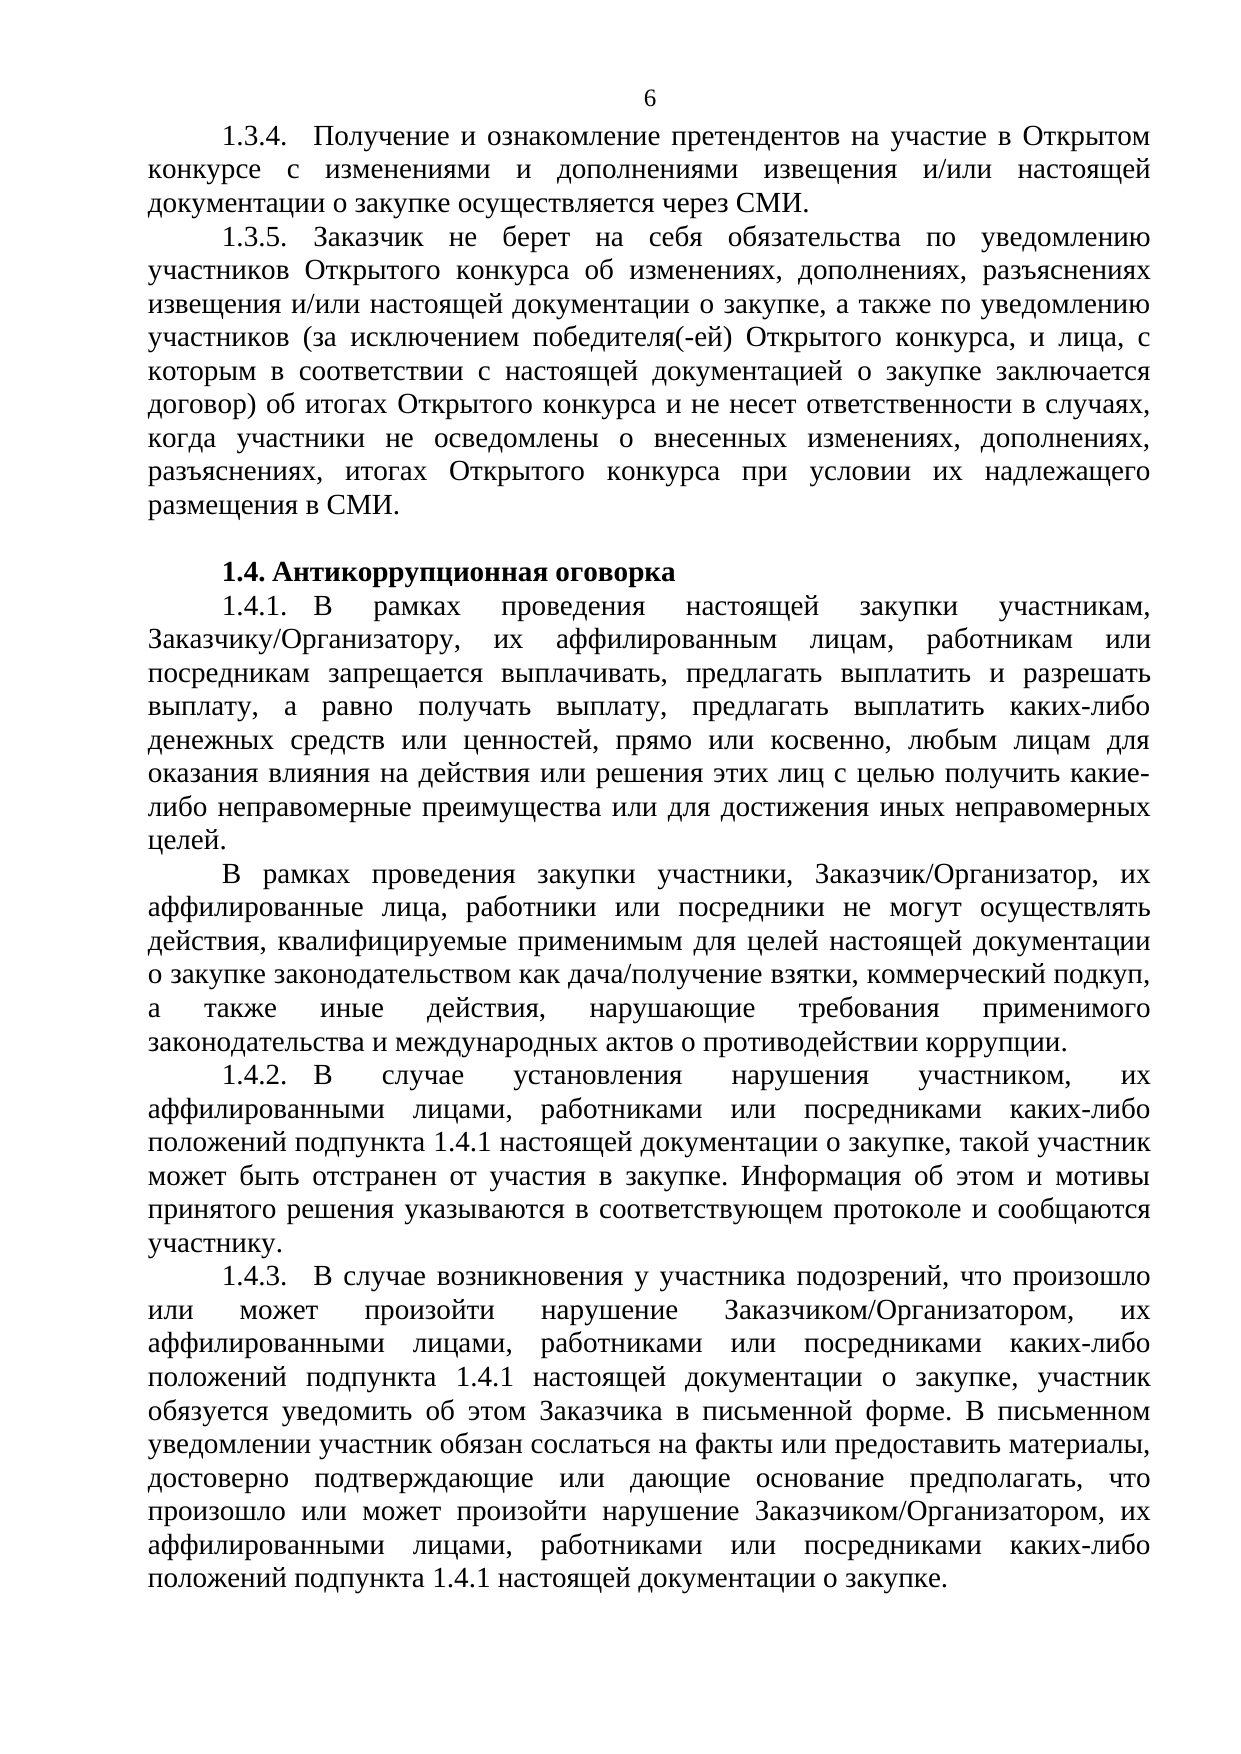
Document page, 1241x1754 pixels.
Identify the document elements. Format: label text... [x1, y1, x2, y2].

list В случае возникновения у участника подозрений, что произошло или может произойти нарушение Заказчиком/Организатором, их аффилированными лицами, работниками или посредниками каких-либо положений подпункта 1.4.1 настоящей документации о закупке, участник обязуется уведомить об этом Заказчика в письменной форме. В письменном уведомлении участник обязан сослаться на факты или предоставить материалы, достоверно подтверждающие или дающие основание предполагать, что произошло или может произойти нарушение Заказчиком/Организатором, их аффилированными лицами, работниками или посредниками каких-либо положений подпункта 1.4.1 настоящей документации о закупке. [148, 1258, 1152, 1594]
list Антикоррупционная оговорка [148, 554, 1152, 588]
list Заказчик не берет на себя обязательства по уведомлению участников Открытого конкурса об изменениях, дополнениях, разъяснениях извещения и/или настоящей документации о закупке, а также по уведомлению участников (за исключением победителя(-ей) Открытого конкурса, и лица, с которым в соответствии с настоящей документацией о закупке заключается договор) об итогах Открытого конкурса и не несет ответственности в случаях, когда участники не осведомлены о внесенных изменениях, дополнениях, разъяснениях, итогах Открытого конкурса при условии их надлежащего размещения в СМИ. [148, 219, 1152, 521]
text В рамках проведения закупки участники, Заказчик/Организатор, их аффилированные лица, работники или посредники не могут осуществлять действия, квалифицируемые применимым для целей настоящей документации о закупке законодательством как дача/получение взятки, коммерческий подкуп, а также иные действия, нарушающие требования применимого законодательства и международных актов о противодействии коррупции. [148, 856, 1152, 1057]
list В случае установления нарушения участником, их аффилированными лицами, работниками или посредниками каких-либо положений подпункта 1.4.1 настоящей документации о закупке, такой участник может быть отстранен от участия в закупке. Информация об этом и мотивы принятого решения указываются в соответствующем протоколе и сообщаются участнику. [148, 1057, 1152, 1258]
list Получение и ознакомление претендентов на участие в Открытом конкурсе с изменениями и дополнениями извещения и/или настоящей документации о закупке осуществляется через СМИ. [148, 118, 1152, 219]
list В рамках проведения настоящей закупки участникам, Заказчику/Организатору, их аффилированным лицам, работникам или посредникам запрещается выплачивать, предлагать выплатить и разрешать выплату, а равно получать выплату, предлагать выплатить каких-либо денежных средств или ценностей, прямо или косвенно, любым лицам для оказания влияния на действия или решения этих лиц с целью получить какие-либо неправомерные преимущества или для достижения иных неправомерных целей. [148, 588, 1152, 856]
